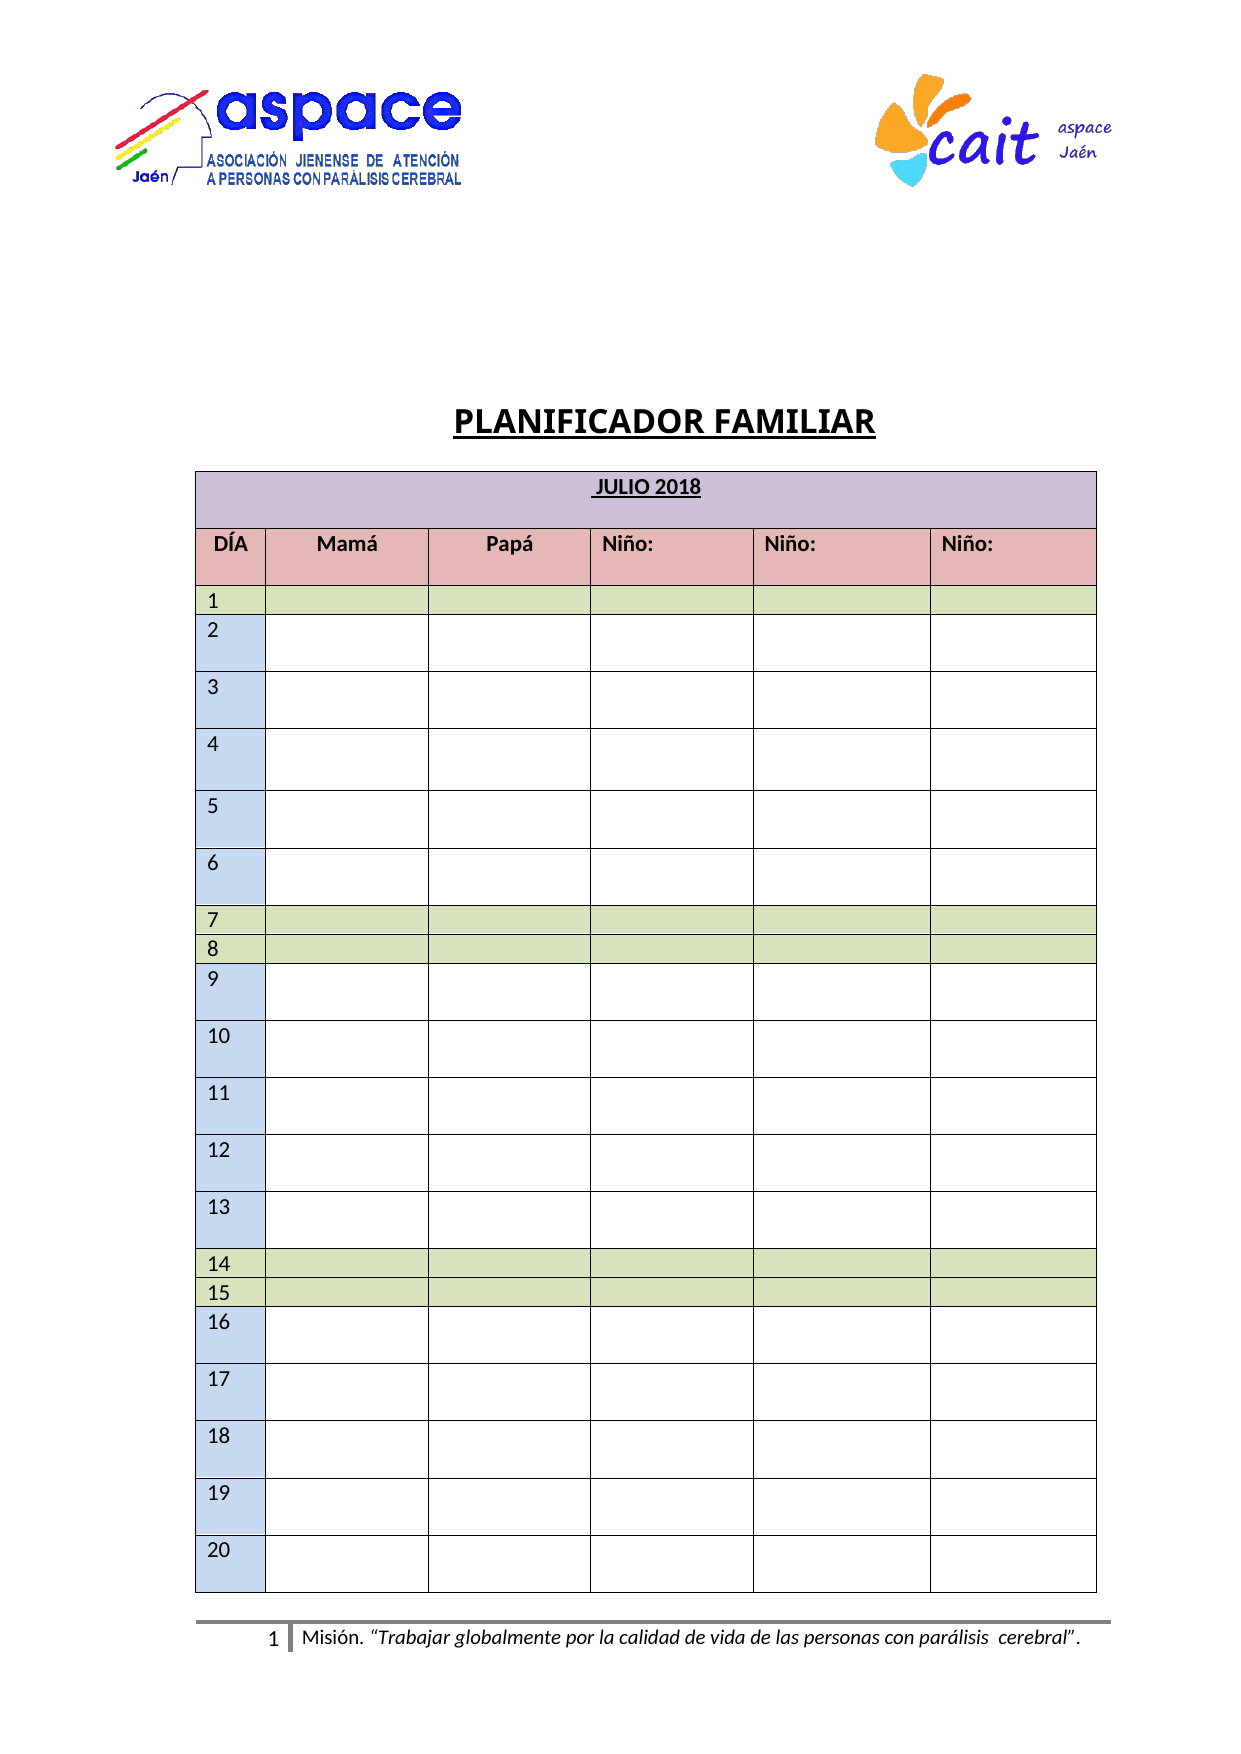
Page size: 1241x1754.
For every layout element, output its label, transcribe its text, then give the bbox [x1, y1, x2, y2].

table_cell [429, 1078, 590, 1134]
table_cell [931, 791, 1096, 847]
table_cell [266, 1021, 428, 1077]
table_cell [591, 1307, 753, 1363]
table_header JULIO 2018 [196, 472, 1096, 528]
table_cell [754, 964, 930, 1020]
table_cell [591, 849, 753, 904]
table_cell [754, 1479, 930, 1534]
table_cell 1 [196, 586, 265, 614]
table_cell 19 [196, 1479, 265, 1534]
table_cell [754, 1421, 930, 1477]
table_cell [429, 906, 590, 933]
table_cell [931, 1479, 1096, 1534]
table_cell Niño: [754, 529, 930, 585]
table_cell [591, 1135, 753, 1191]
table_cell 12 [196, 1135, 265, 1191]
table_cell [266, 1364, 428, 1420]
table_cell Niño: [591, 529, 753, 585]
table_cell [754, 1307, 930, 1363]
table_cell [931, 1078, 1096, 1134]
table_cell [429, 615, 590, 671]
table_cell [931, 906, 1096, 933]
table_cell [931, 1421, 1096, 1477]
table_cell 6 [196, 849, 265, 904]
table_cell [591, 1021, 753, 1077]
table_cell [429, 1135, 590, 1191]
table_cell [429, 586, 590, 614]
picture [869, 73, 1123, 191]
table_cell [429, 1192, 590, 1248]
table_cell [429, 1278, 590, 1306]
table_cell [591, 1536, 753, 1592]
table_cell 15 [196, 1278, 265, 1306]
table_cell 3 [196, 672, 265, 728]
table_cell [754, 586, 930, 614]
table_cell [754, 791, 930, 847]
table_cell 20 [196, 1536, 265, 1592]
table_cell [754, 1192, 930, 1248]
table_cell [591, 935, 753, 963]
table_cell [754, 849, 930, 904]
table_cell 18 [196, 1421, 265, 1477]
table_cell 16 [196, 1307, 265, 1363]
table_cell [266, 1192, 428, 1248]
table_cell [266, 935, 428, 963]
table_cell 17 [196, 1364, 265, 1420]
table_cell [754, 1536, 930, 1592]
table_cell [591, 615, 753, 671]
table_cell [429, 1249, 590, 1277]
table_cell 10 [196, 1021, 265, 1077]
table_cell [591, 1249, 753, 1277]
table_cell [931, 1536, 1096, 1592]
table_cell [591, 586, 753, 614]
text PLANIFICADOR FAMILIAR [207, 398, 1122, 443]
table_cell [931, 615, 1096, 671]
table_cell [754, 672, 930, 728]
table_cell [591, 1479, 753, 1534]
table_cell [591, 1192, 753, 1248]
table_cell 14 [196, 1249, 265, 1277]
table_cell [931, 586, 1096, 614]
table_cell [754, 1135, 930, 1191]
table_cell [931, 1249, 1096, 1277]
table_cell [429, 935, 590, 963]
table_cell [591, 906, 753, 933]
table_cell [931, 729, 1096, 790]
table_cell [931, 1021, 1096, 1077]
table_cell [266, 1479, 428, 1534]
table_cell [754, 906, 930, 933]
picture [111, 84, 466, 192]
table_cell Papá [429, 529, 590, 585]
table_cell [591, 1278, 753, 1306]
table_cell [266, 964, 428, 1020]
table_cell [931, 964, 1096, 1020]
table_cell [931, 1307, 1096, 1363]
table_cell [931, 935, 1096, 963]
table_cell [754, 729, 930, 790]
table_cell [429, 849, 590, 904]
table_cell [591, 672, 753, 728]
table_cell 4 [196, 729, 265, 790]
table_cell [429, 729, 590, 790]
table_cell [754, 1249, 930, 1277]
table_cell [266, 586, 428, 614]
table_cell [266, 729, 428, 790]
table_cell [754, 1278, 930, 1306]
table_cell 11 [196, 1078, 265, 1134]
table_cell [754, 1078, 930, 1134]
table_cell [754, 1364, 930, 1420]
table_cell [266, 791, 428, 847]
table_cell Niño: [931, 529, 1096, 585]
table_cell [931, 1135, 1096, 1191]
table_cell [429, 1021, 590, 1077]
table_cell [266, 1536, 428, 1592]
table_cell [754, 1021, 930, 1077]
table_cell [266, 672, 428, 728]
table_cell [266, 1078, 428, 1134]
table_cell [266, 1278, 428, 1306]
table_cell 5 [196, 791, 265, 847]
table_cell [429, 1479, 590, 1534]
table_cell [266, 1249, 428, 1277]
table_cell [591, 1364, 753, 1420]
table_cell 9 [196, 964, 265, 1020]
table_cell [754, 615, 930, 671]
table_cell [591, 791, 753, 847]
table_cell 2 [196, 615, 265, 671]
table_cell [429, 791, 590, 847]
table_cell [931, 849, 1096, 904]
table_cell [266, 615, 428, 671]
table_cell DÍA [196, 529, 265, 585]
table_cell [591, 729, 753, 790]
table_cell [591, 1078, 753, 1134]
table_cell [429, 1536, 590, 1592]
table_cell [429, 672, 590, 728]
table_cell [429, 1421, 590, 1477]
table_cell [429, 1364, 590, 1420]
table_cell [754, 935, 930, 963]
table_cell 13 [196, 1192, 265, 1248]
table_cell [266, 906, 428, 933]
table_cell [266, 1307, 428, 1363]
table_cell [591, 1421, 753, 1477]
table_cell [266, 1421, 428, 1477]
table_cell [591, 964, 753, 1020]
table_cell 8 [196, 935, 265, 963]
table_cell [266, 1135, 428, 1191]
table_cell 7 [196, 906, 265, 933]
table_cell [931, 1364, 1096, 1420]
table_cell Mamá [266, 529, 428, 585]
table_cell [266, 849, 428, 904]
table_cell [931, 1192, 1096, 1248]
table_cell [429, 1307, 590, 1363]
table_cell [429, 964, 590, 1020]
table_cell [931, 1278, 1096, 1306]
table_cell [931, 672, 1096, 728]
